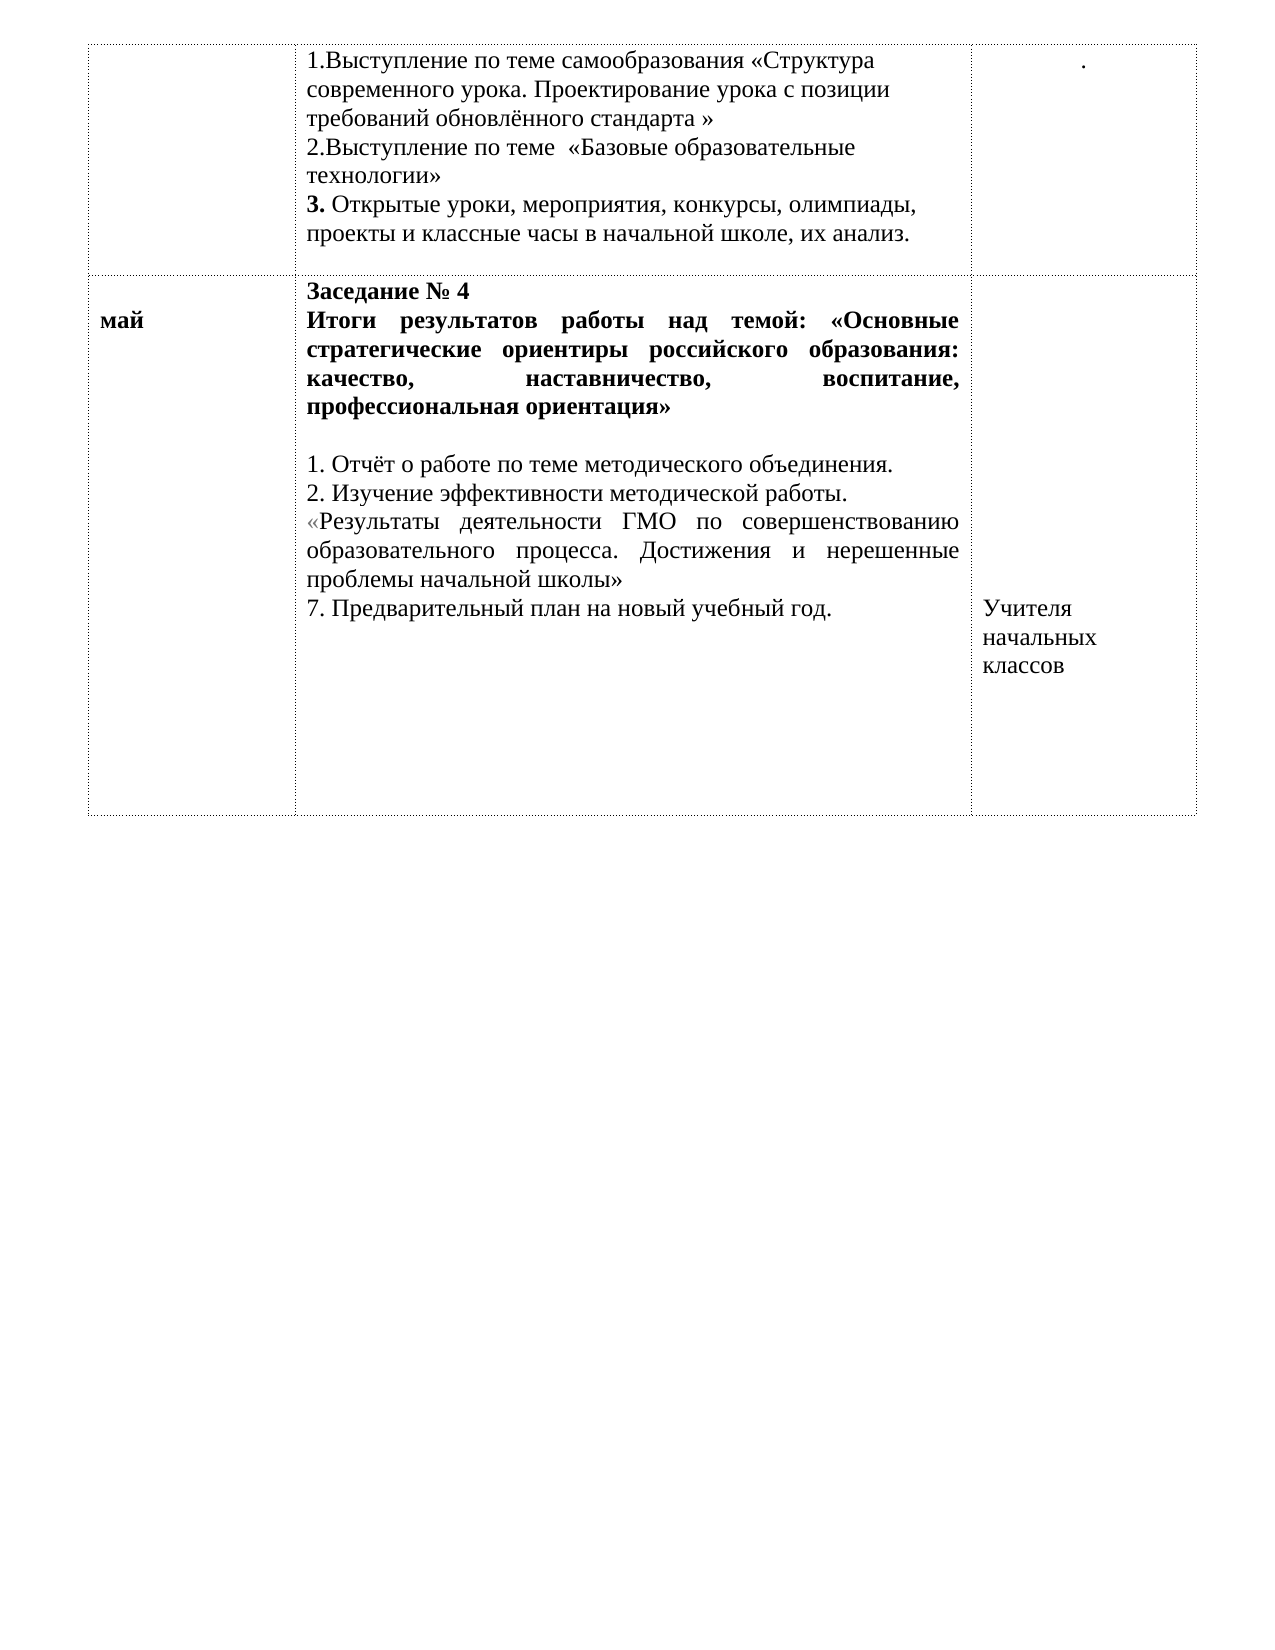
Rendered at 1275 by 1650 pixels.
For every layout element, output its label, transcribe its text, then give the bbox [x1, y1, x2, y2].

table_cell . [971, 44, 1196, 275]
table_cell Учителя начальных классов [971, 275, 1196, 814]
table_cell март [89, 44, 295, 275]
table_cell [295, 44, 971, 275]
table_cell май [89, 275, 295, 814]
table_cell Заседание № 4 Итоги результатов работы над темой: «Основные стратегические ориентиры российского образования: качество, наставничество, воспитание, профессиональная ориентация» 1. Отчёт о работе по теме методического объединения. 2. Изучение эффективности методической работы. «Результаты деятельности ГМО по совершенствованию образовательного процесса. Достижения и нерешенные проблемы начальной школы» 7. Предварительный план на новый учебный год. [295, 275, 971, 814]
